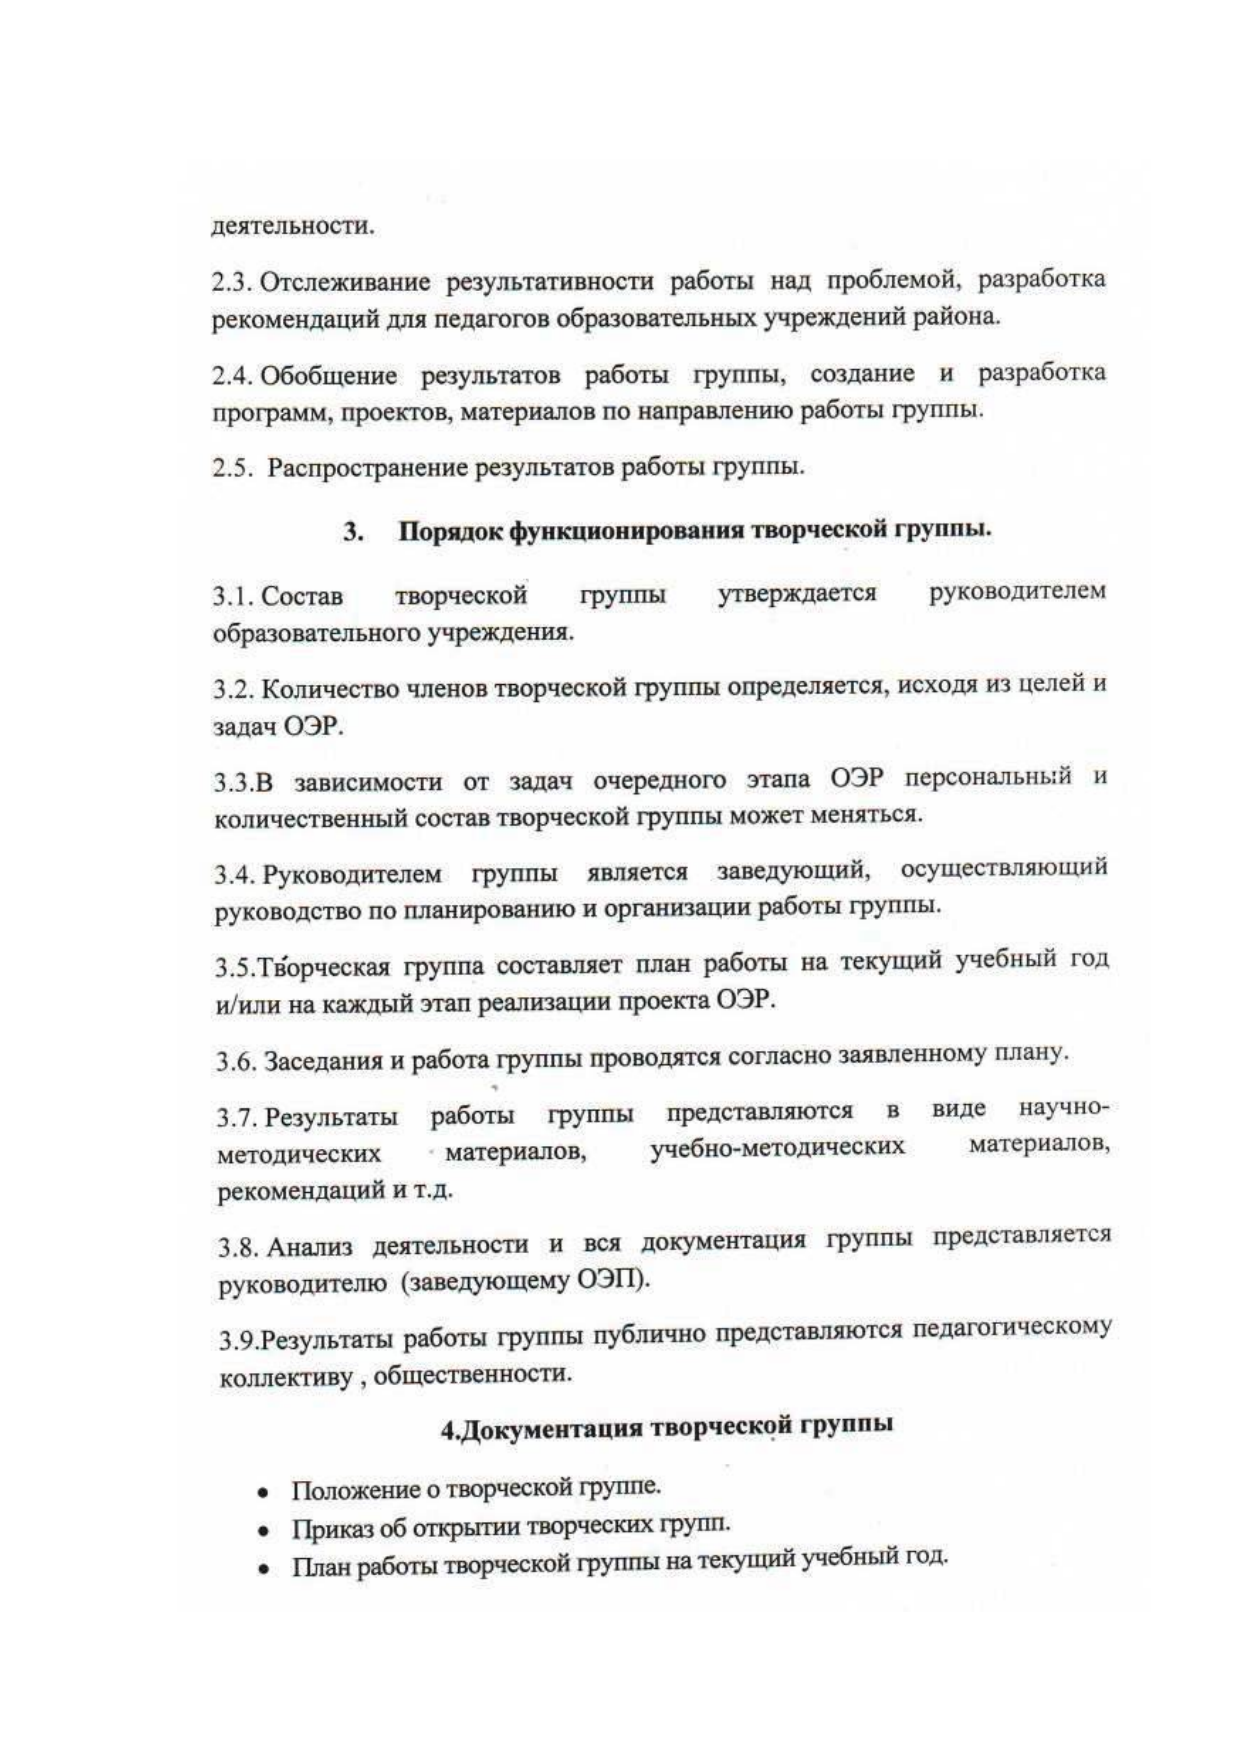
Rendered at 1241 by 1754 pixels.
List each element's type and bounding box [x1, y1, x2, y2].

picture [177, 159, 1152, 1612]
